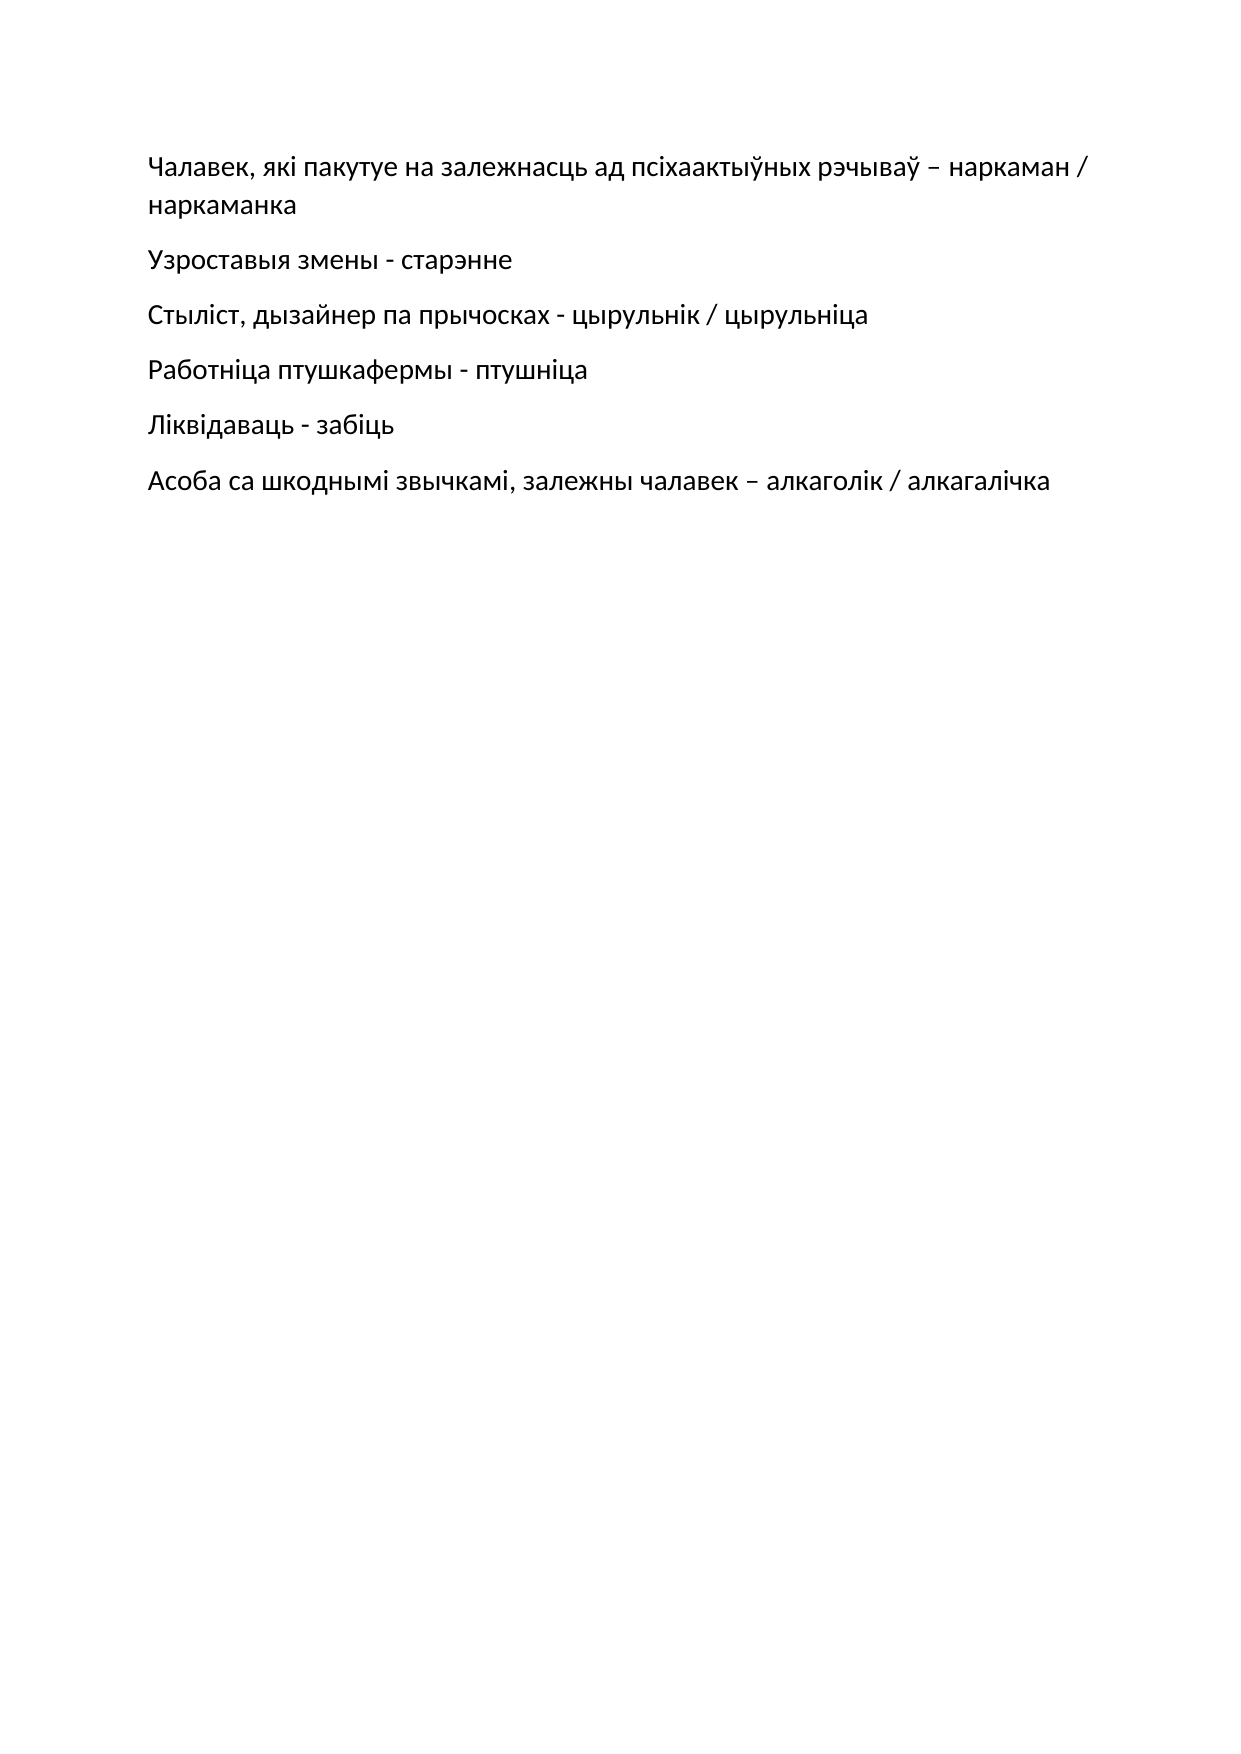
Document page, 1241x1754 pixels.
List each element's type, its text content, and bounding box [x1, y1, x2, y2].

text Работніца птушкафермы - птушніца [148, 351, 1093, 387]
text Стыліст, дызайнер па прычосках - цырульнік / цырульніца [148, 296, 1093, 332]
text Асоба са шкоднымі звычкамі, залежны чалавек – алкаголік / алкагалічка [148, 462, 1093, 497]
text Ліквідаваць - забіць [148, 406, 1093, 442]
text Узроставыя змены - старэнне [148, 241, 1093, 277]
text Чалавек, які пакутуе на залежнасць ад псіхаактыўных рэчываў – наркаман / наркаманка [148, 148, 1093, 222]
